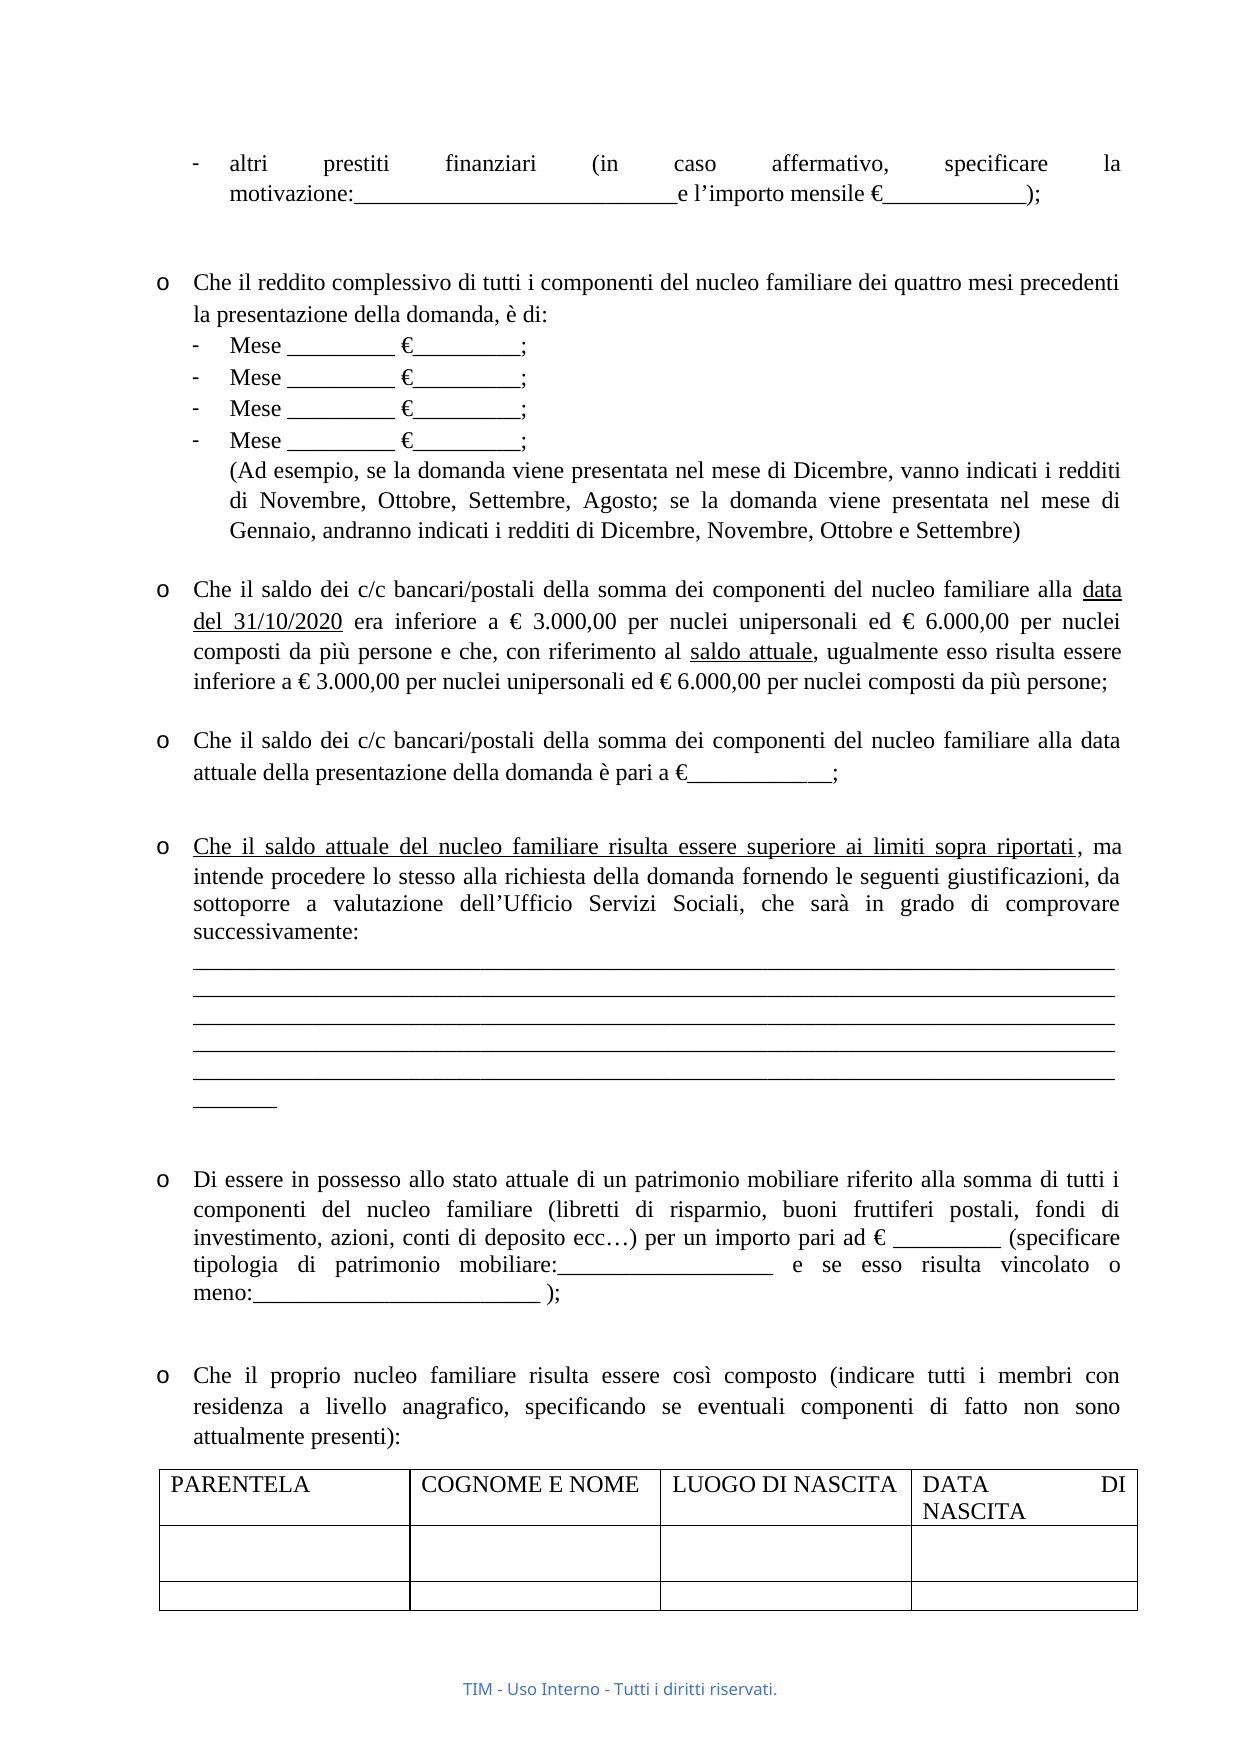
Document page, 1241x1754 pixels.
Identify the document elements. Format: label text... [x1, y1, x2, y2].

list (Ad esempio, se la domanda viene presentata nel mese di Dicembre, vanno indicati i redditi di Novembre, Ottobre, Settembre, Agosto; se la domanda viene presentata nel mese di Gennaio, andranno indicati i redditi di Dicembre, Novembre, Ottobre e Settembre) [229, 456, 1122, 543]
list Che il proprio nucleo familiare risulta essere così composto (indicare tutti i membri con residenza a livello anagrafico, specificando se eventuali componenti di fatto non sono attualmente presenti): [156, 1361, 1122, 1450]
table_cell [160, 1526, 409, 1581]
table_header PARENTELA [160, 1470, 409, 1525]
table_cell [411, 1526, 660, 1581]
table_header LUOGO DI NASCITA [661, 1470, 911, 1525]
list Che il saldo dei c/c bancari/postali della somma dei componenti del nucleo familiare alla data attuale della presentazione della domanda è pari a €____________; [156, 726, 1122, 786]
list Mese _________ €_________; [192, 362, 1122, 391]
table_cell [912, 1582, 1137, 1610]
list Mese _________ €_________; [192, 425, 1122, 454]
list Che il saldo attuale del nucleo familiare risulta essere superiore ai limiti sopra riportati, ma intende procedere lo stesso alla richiesta della domanda fornendo le seguenti giustificazioni, da sottoporre a valutazione dell’Ufficio Servizi Sociali, che sarà in grado di comprovare successivamente: ________________________________________________________________________________________________________________________________________________________________________________________________________________________________________________________________________________________________________________________________________________________________________________________________________ [156, 832, 1122, 1110]
table_cell [160, 1582, 409, 1610]
list Che il reddito complessivo di tutti i componenti del nucleo familiare dei quattro mesi precedenti la presentazione della domanda, è di: [156, 268, 1122, 328]
table_header DATA DI NASCITA [912, 1470, 1137, 1525]
list Mese _________ €_________; [192, 330, 1122, 359]
table_cell [912, 1526, 1137, 1581]
table_cell [411, 1582, 660, 1610]
list Che il saldo dei c/c bancari/postali della somma dei componenti del nucleo familiare alla data del 31/10/2020 era inferiore a € 3.000,00 per nuclei unipersonali ed € 6.000,00 per nuclei composti da più persone e che, con riferimento al saldo attuale, ugualmente esso risulta essere inferiore a € 3.000,00 per nuclei unipersonali ed € 6.000,00 per nuclei composti da più persone; [156, 575, 1122, 694]
table_cell [661, 1526, 911, 1581]
list altri prestiti finanziari (in caso affermativo, specificare la motivazione:___________________________e l’importo mensile €____________); [192, 148, 1122, 207]
table_cell [661, 1582, 911, 1610]
table_header COGNOME E NOME [411, 1470, 660, 1525]
list Di essere in possesso allo stato attuale di un patrimonio mobiliare riferito alla somma di tutti i componenti del nucleo familiare (libretti di risparmio, buoni fruttiferi postali, fondi di investimento, azioni, conti di deposito ecc…) per un importo pari ad € _________ (specificare tipologia di patrimonio mobiliare:__________________ e se esso risulta vincolato o meno:________________________ ); [156, 1165, 1122, 1305]
list Mese _________ €_________; [192, 393, 1122, 422]
